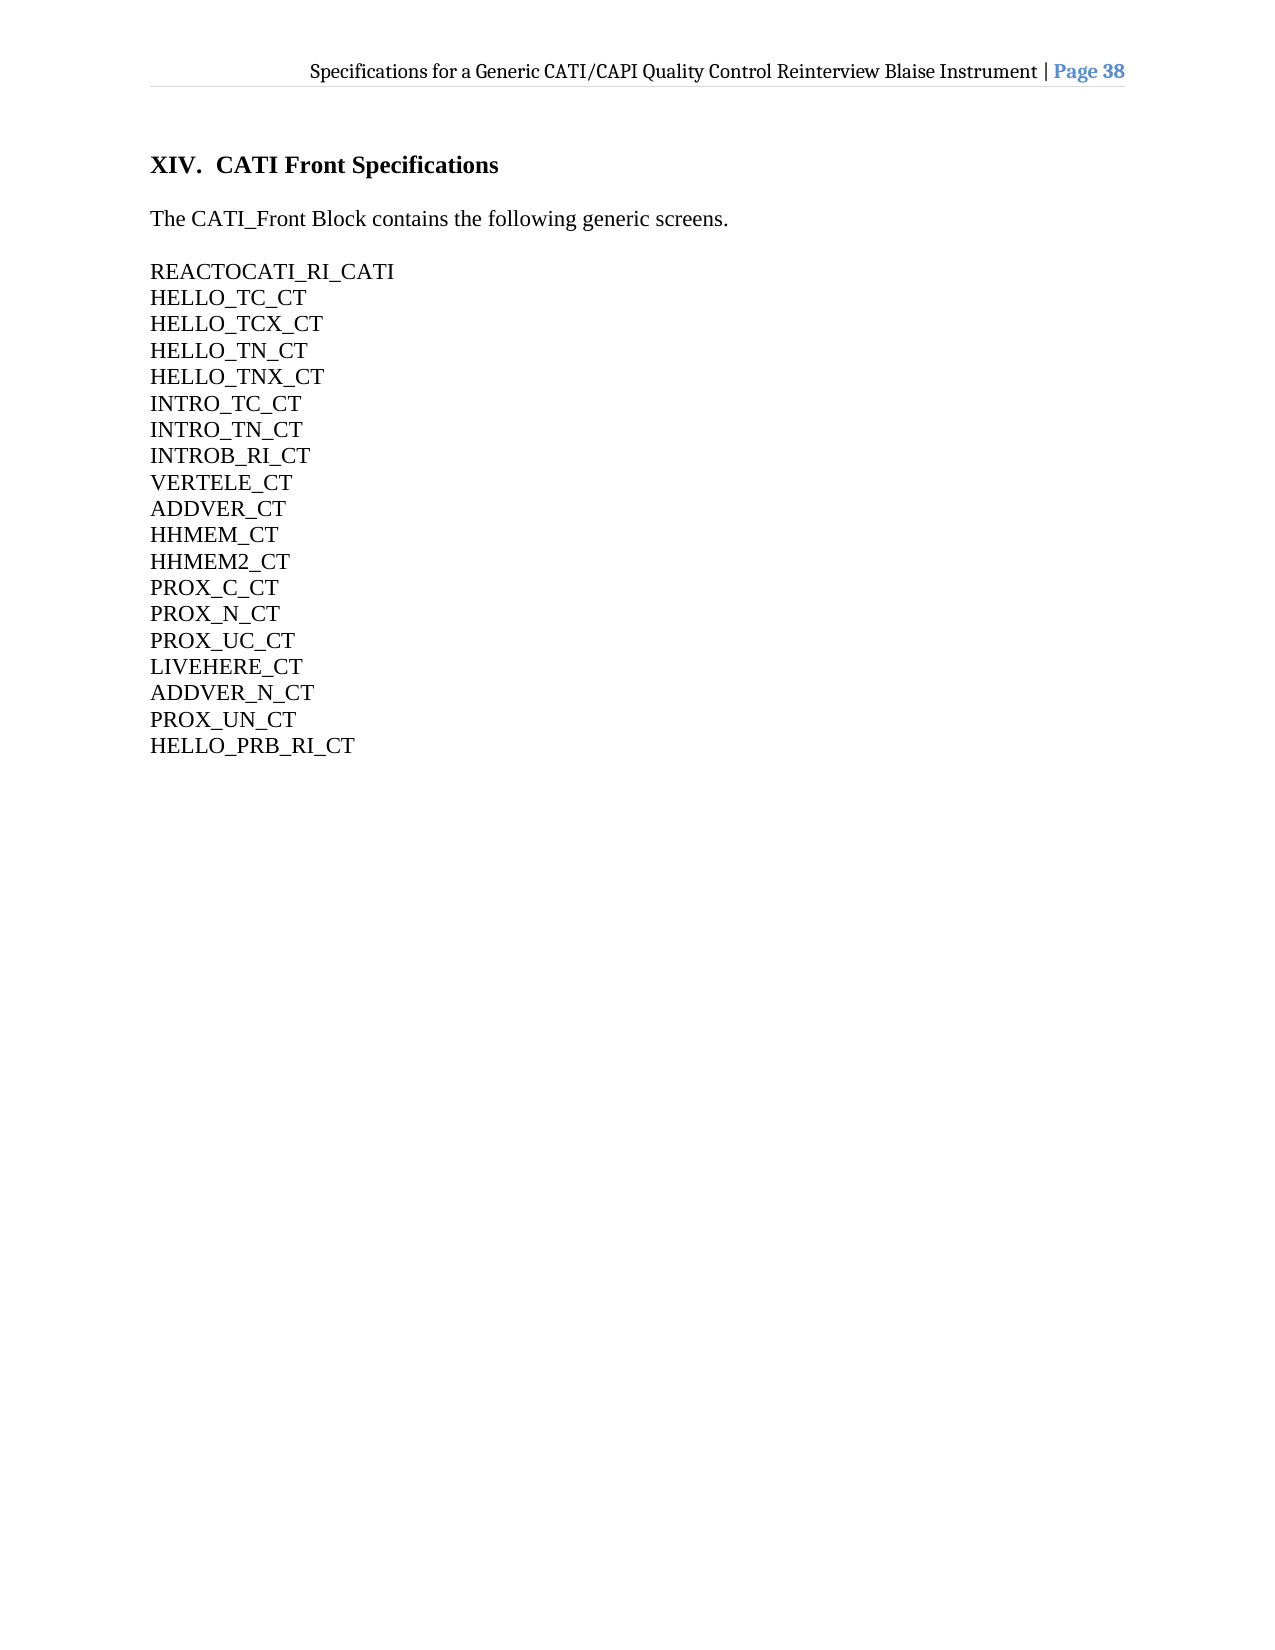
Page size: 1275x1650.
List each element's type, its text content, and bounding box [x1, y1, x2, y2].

list HELLO_TNX_CT [150, 363, 1125, 389]
list INTRO_TC_CT [150, 389, 1125, 416]
subtitle XIV. CATI Front Specifications [150, 150, 1125, 179]
list ADDVER_N_CT [150, 679, 1125, 706]
list INTROB_RI_CT [150, 442, 1125, 469]
list HELLO_TN_CT [150, 337, 1125, 363]
text REACTOCATI_RI_CATI [150, 258, 1125, 284]
list PROX_C_CT [150, 574, 1125, 600]
text The CATI_Front Block contains the following generic screens. [150, 205, 1125, 231]
list LIVEHERE_CT [150, 653, 1125, 679]
list VERTELE_CT [150, 469, 1125, 495]
list INTRO_TN_CT [150, 416, 1125, 442]
list PROX_UC_CT [150, 627, 1125, 653]
list PROX_N_CT [150, 600, 1125, 627]
list HHMEM_CT [150, 521, 1125, 548]
list PROX_UN_CT [150, 706, 1125, 732]
list HELLO_PRB_RI_CT [150, 732, 1125, 758]
list HHMEM2_CT [150, 548, 1125, 574]
list HELLO_TC_CT [150, 284, 1125, 311]
list ADDVER_CT [150, 495, 1125, 521]
list HELLO_TCX_CT [150, 311, 1125, 337]
